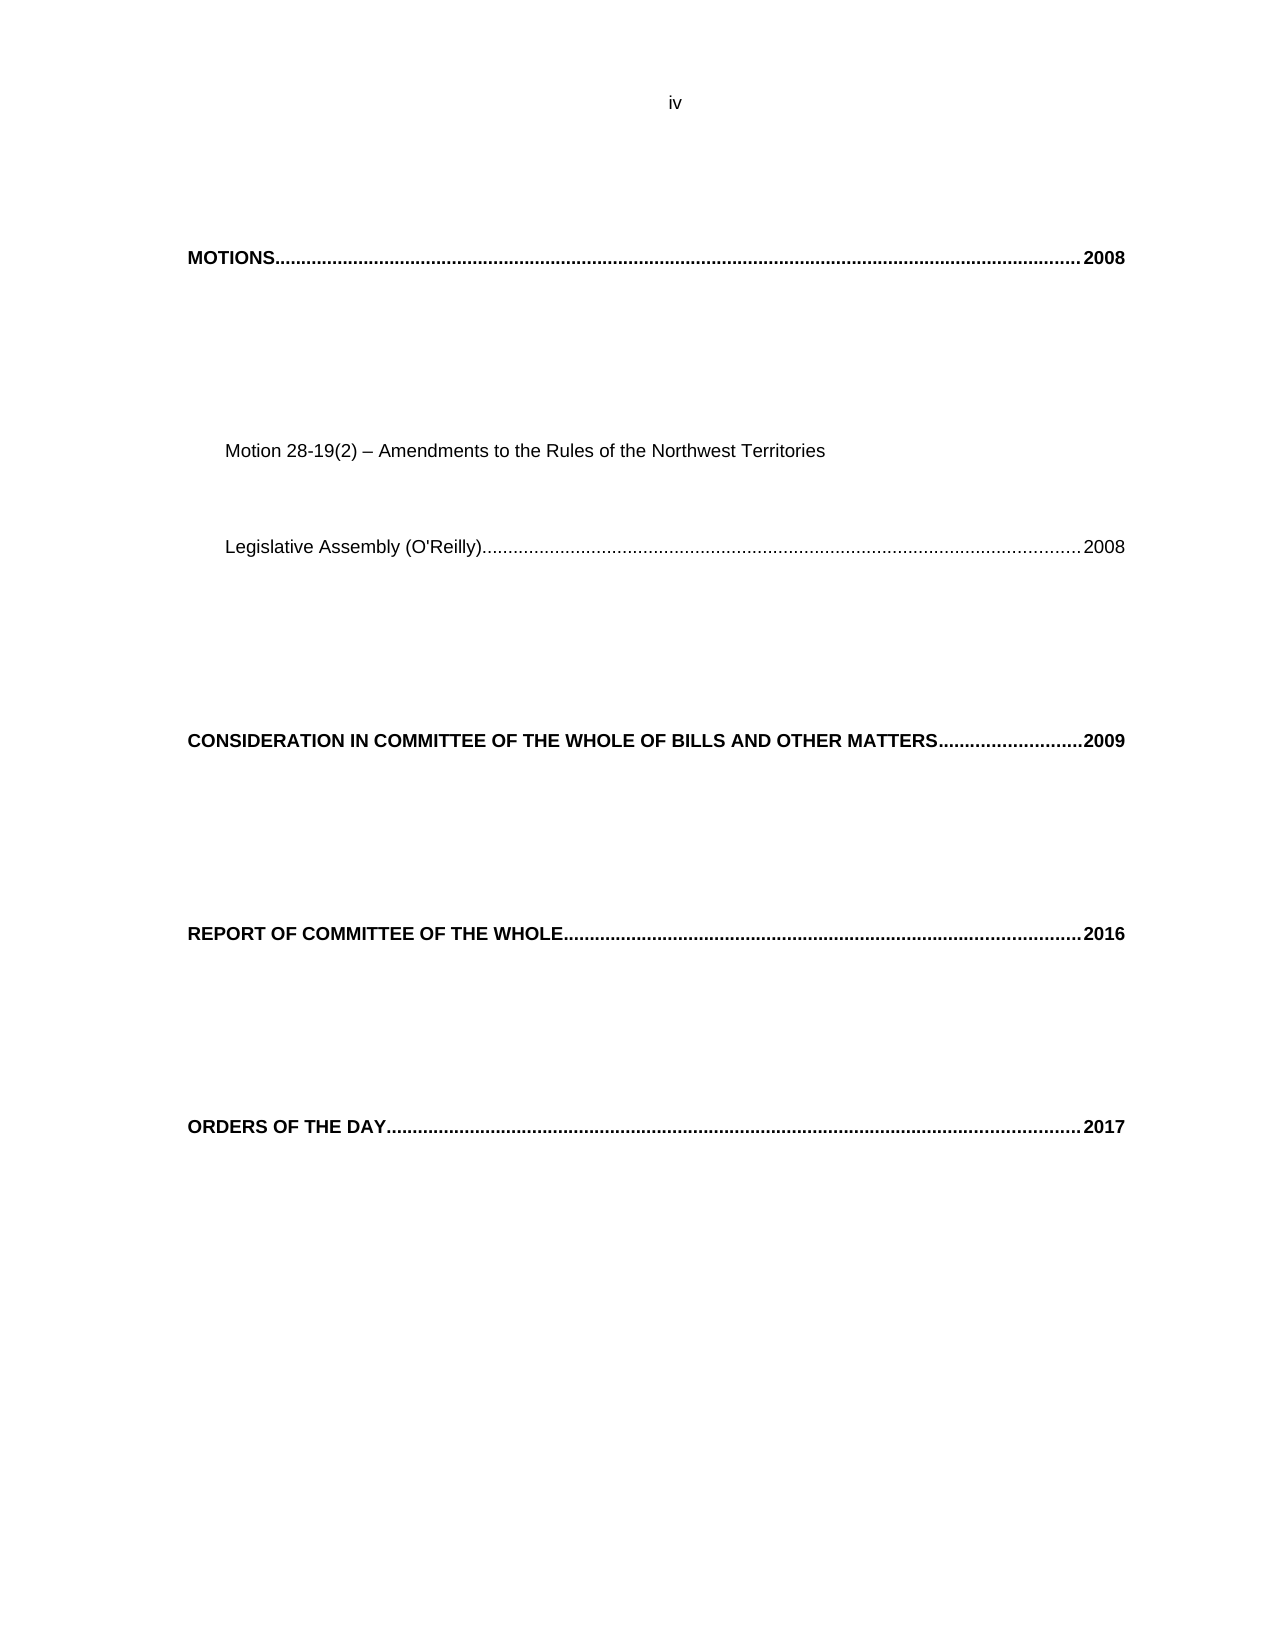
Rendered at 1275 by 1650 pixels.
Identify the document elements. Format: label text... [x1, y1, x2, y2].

text ORDERS OF THE DAY 2017 [187, 1116, 1162, 1137]
text Motion 28-19(2) – Amendments to the Rules of the Northwest Territories [225, 440, 1162, 461]
text Legislative Assembly (O'Reilly) 2008 [225, 536, 1162, 558]
text CONSIDERATION IN COMMITTEE OF THE WHOLE OF BILLS AND OTHER MATTERS 2009 [187, 729, 1162, 751]
text MOTIONS 2008 [187, 247, 1162, 268]
text REPORT OF COMMITTEE OF THE WHOLE 2016 [187, 922, 1162, 944]
